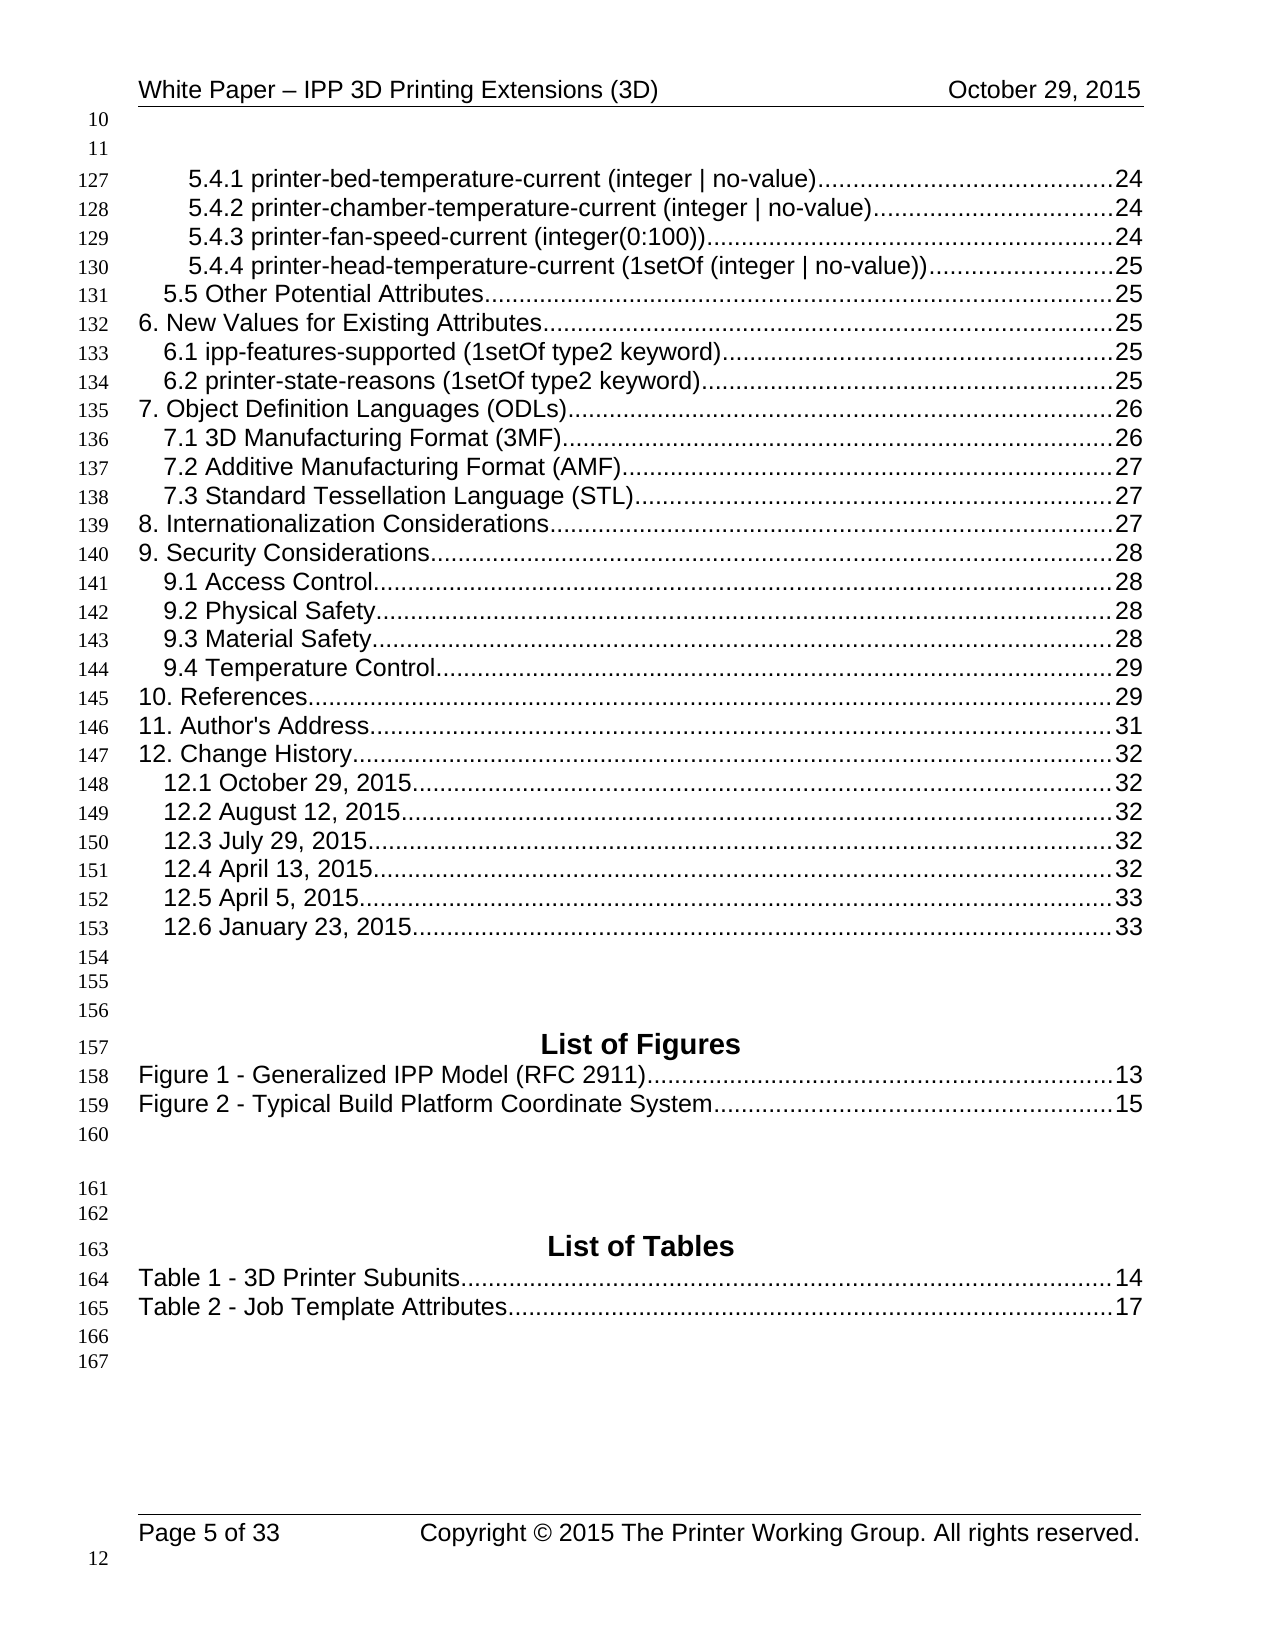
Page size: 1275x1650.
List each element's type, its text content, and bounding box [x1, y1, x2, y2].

title List of Tables [138, 1229, 1144, 1263]
title List of Figures [138, 1027, 1144, 1060]
